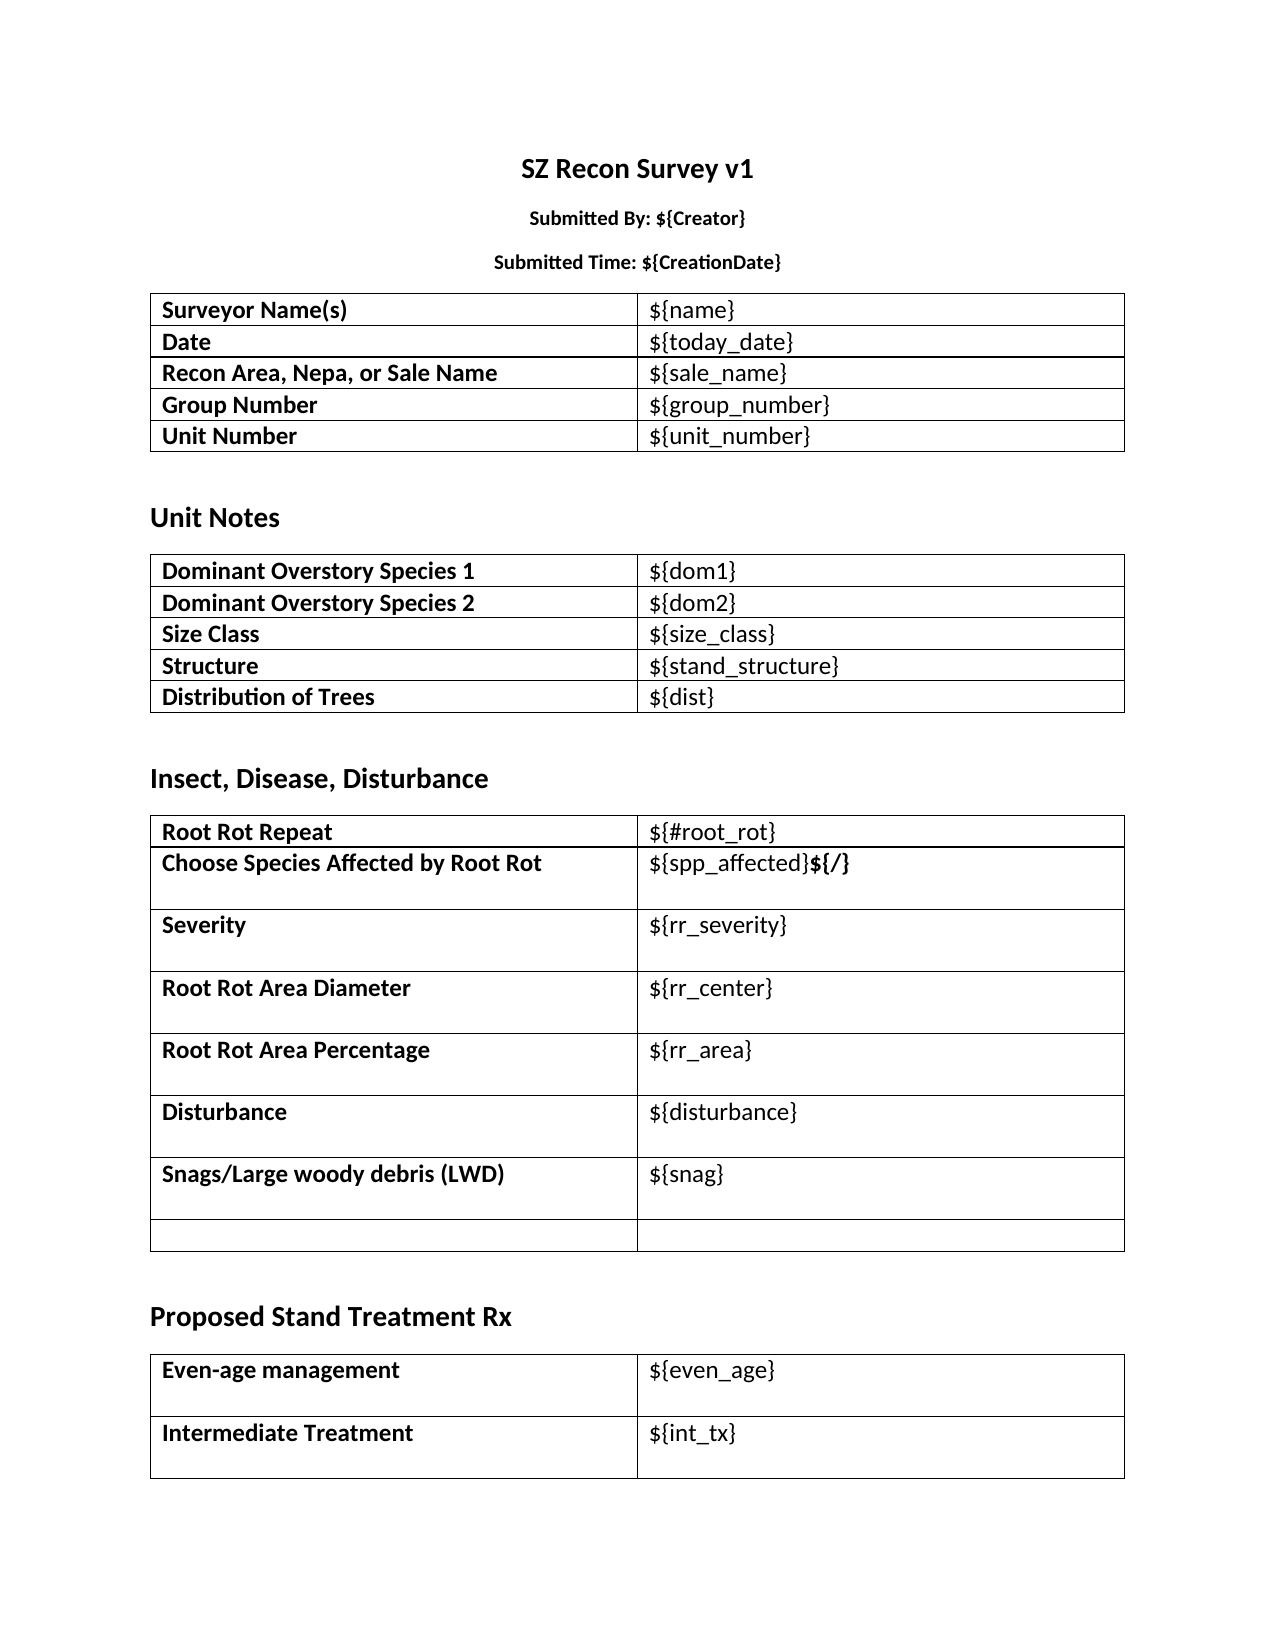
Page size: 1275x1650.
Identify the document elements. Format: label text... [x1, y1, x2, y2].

text Submitted By: ${Creator} [150, 205, 1125, 231]
table_cell ${int_tx} [638, 1417, 1124, 1478]
table_cell Date [151, 326, 637, 356]
table_cell ${group_number} [638, 389, 1124, 419]
table_cell Snags/Large woody debris (LWD) [151, 1158, 637, 1219]
table_header ${dom1} [638, 555, 1124, 586]
table_cell ${stand_structure} [638, 650, 1124, 680]
table_cell Recon Area, Nepa, or Sale Name [151, 358, 637, 388]
table_cell [638, 1220, 1124, 1251]
table_cell Group Number [151, 389, 637, 419]
table_cell Severity [151, 910, 637, 971]
table_cell ${rr_area} [638, 1034, 1124, 1095]
table_header ${name} [638, 294, 1124, 325]
table_cell ${dist} [638, 681, 1124, 712]
table_cell ${unit_number} [638, 421, 1124, 451]
table_cell [151, 1220, 637, 1251]
table_header Surveyor Name(s) [151, 294, 637, 325]
text Unit Notes [150, 499, 1125, 534]
table_cell ${dom2} [638, 587, 1124, 617]
table_cell Intermediate Treatment [151, 1417, 637, 1478]
table_cell ${spp_affected}${/} [638, 848, 1124, 908]
table_cell ${size_class} [638, 618, 1124, 649]
table_cell Dominant Overstory Species 2 [151, 587, 637, 617]
table_header Root Rot Repeat [151, 816, 637, 846]
table_cell Choose Species Affected by Root Rot [151, 848, 637, 908]
table_cell ${disturbance} [638, 1096, 1124, 1157]
table_cell ${rr_severity} [638, 910, 1124, 971]
table_cell ${snag} [638, 1158, 1124, 1219]
table_header ${even_age} [638, 1355, 1124, 1416]
table_cell Root Rot Area Percentage [151, 1034, 637, 1095]
table_cell Size Class [151, 618, 637, 649]
table_cell ${today_date} [638, 326, 1124, 356]
table_cell Root Rot Area Diameter [151, 972, 637, 1033]
text Proposed Stand Treatment Rx [150, 1298, 1125, 1334]
text Insect, Disease, Disturbance [150, 760, 1125, 795]
table_cell Distribution of Trees [151, 681, 637, 712]
text Submitted Time: ${CreationDate} [150, 249, 1125, 274]
table_cell ${sale_name} [638, 358, 1124, 388]
table_header Dominant Overstory Species 1 [151, 555, 637, 586]
table_cell Structure [151, 650, 637, 680]
table_header Even-age management [151, 1355, 637, 1416]
table_cell Disturbance [151, 1096, 637, 1157]
table_header ${#root_rot} [638, 816, 1124, 846]
text SZ Recon Survey v1 [150, 150, 1125, 186]
table_cell Unit Number [151, 421, 637, 451]
table_cell ${rr_center} [638, 972, 1124, 1033]
